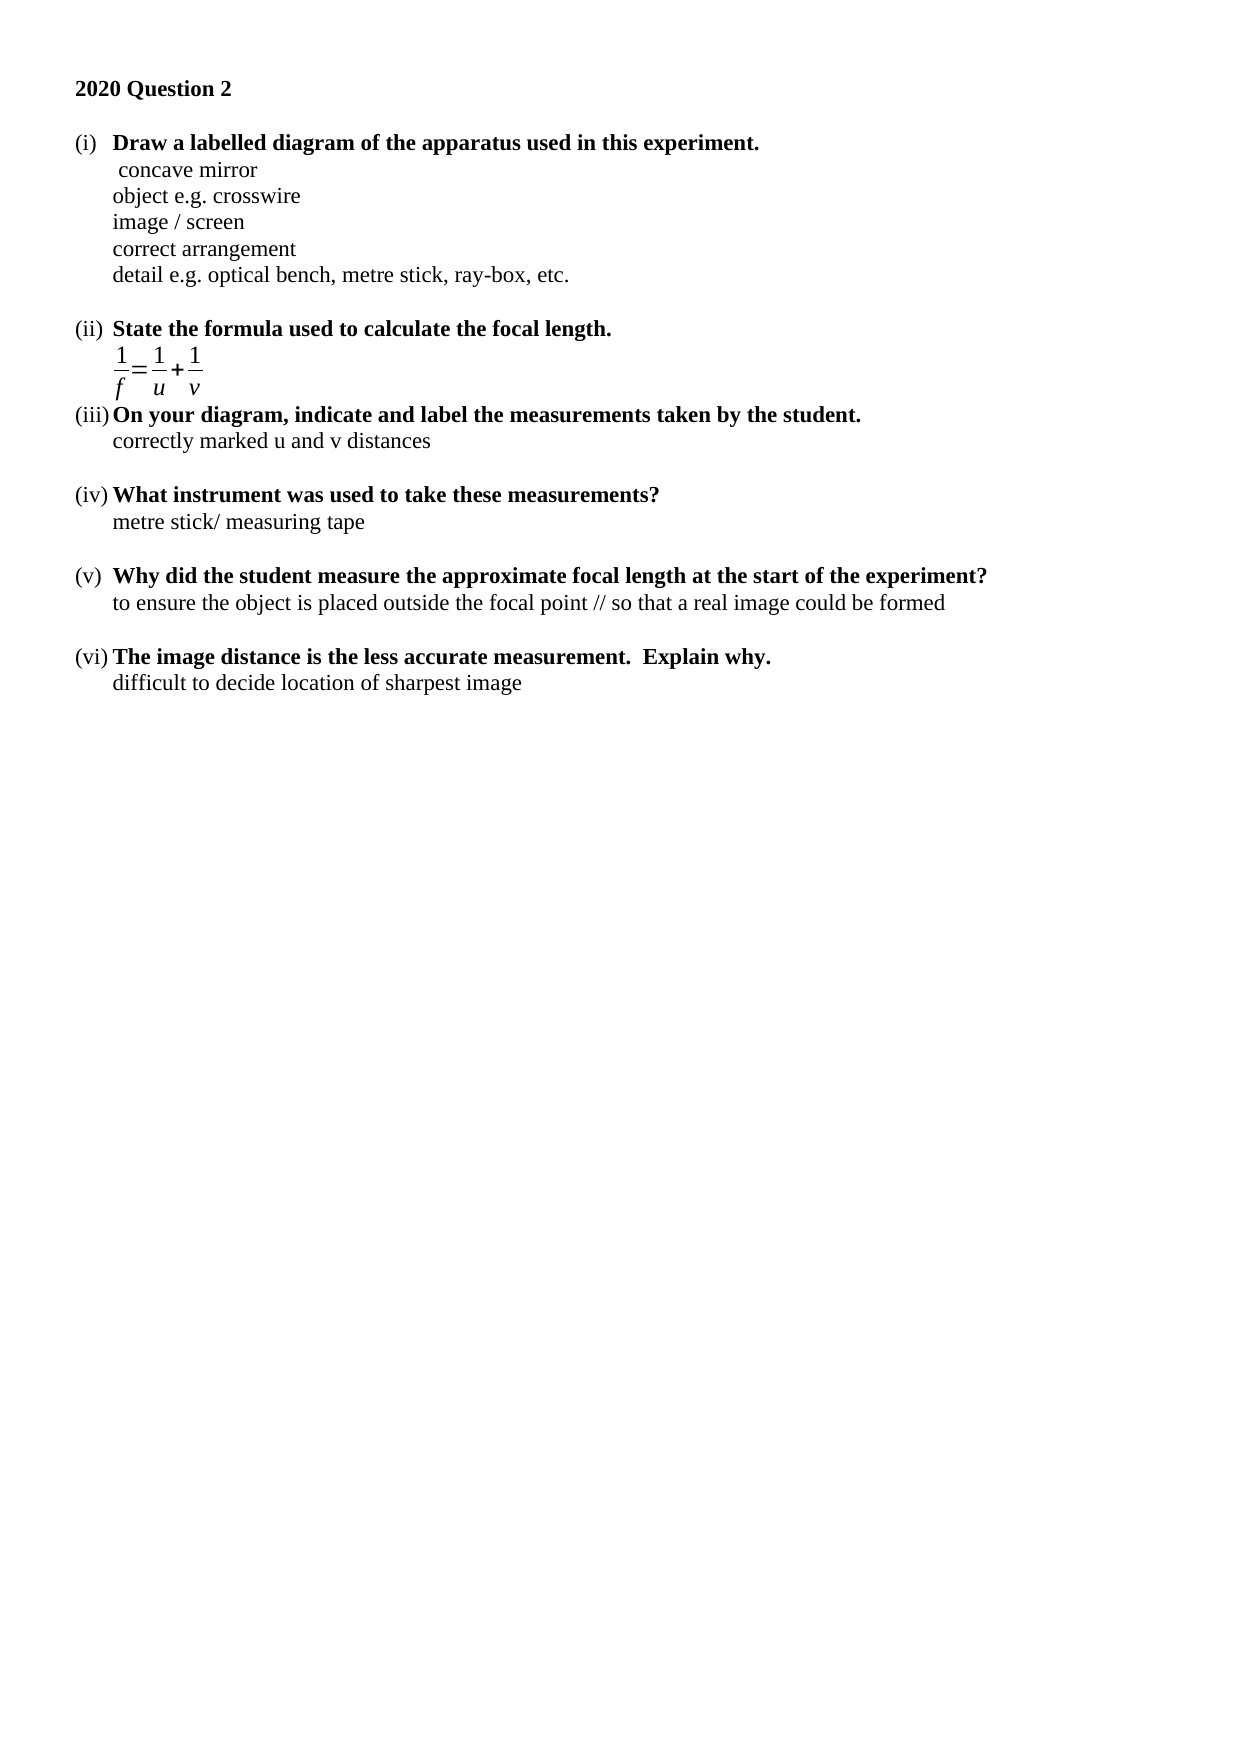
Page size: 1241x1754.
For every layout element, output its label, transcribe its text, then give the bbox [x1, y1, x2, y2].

list Why did the student measure the approximate focal length at the start of the experiment? to ensure the object is placed outside the focal point // so that a real image could be formed [75, 562, 1165, 643]
text image / screen [112, 208, 1165, 235]
list On your diagram, indicate and label the measurements taken by the student. correctly marked u and v distances [75, 401, 1165, 482]
text object e.g. crosswire [112, 182, 1165, 208]
list The image distance is the less accurate measurement. Explain why. difficult to decide location of sharpest image [75, 643, 1165, 724]
text detail e.g. optical bench, metre stick, ray‐box, etc. [112, 261, 1165, 316]
list State the formula used to calculate the focal length. [75, 316, 1165, 401]
text 2020 Question 2 [75, 75, 1165, 129]
list Draw a labelled diagram of the apparatus used in this experiment. concave mirror [75, 129, 1165, 182]
text correct arrangement [112, 235, 1165, 261]
list What instrument was used to take these measurements? metre stick/ measuring tape [75, 482, 1165, 562]
